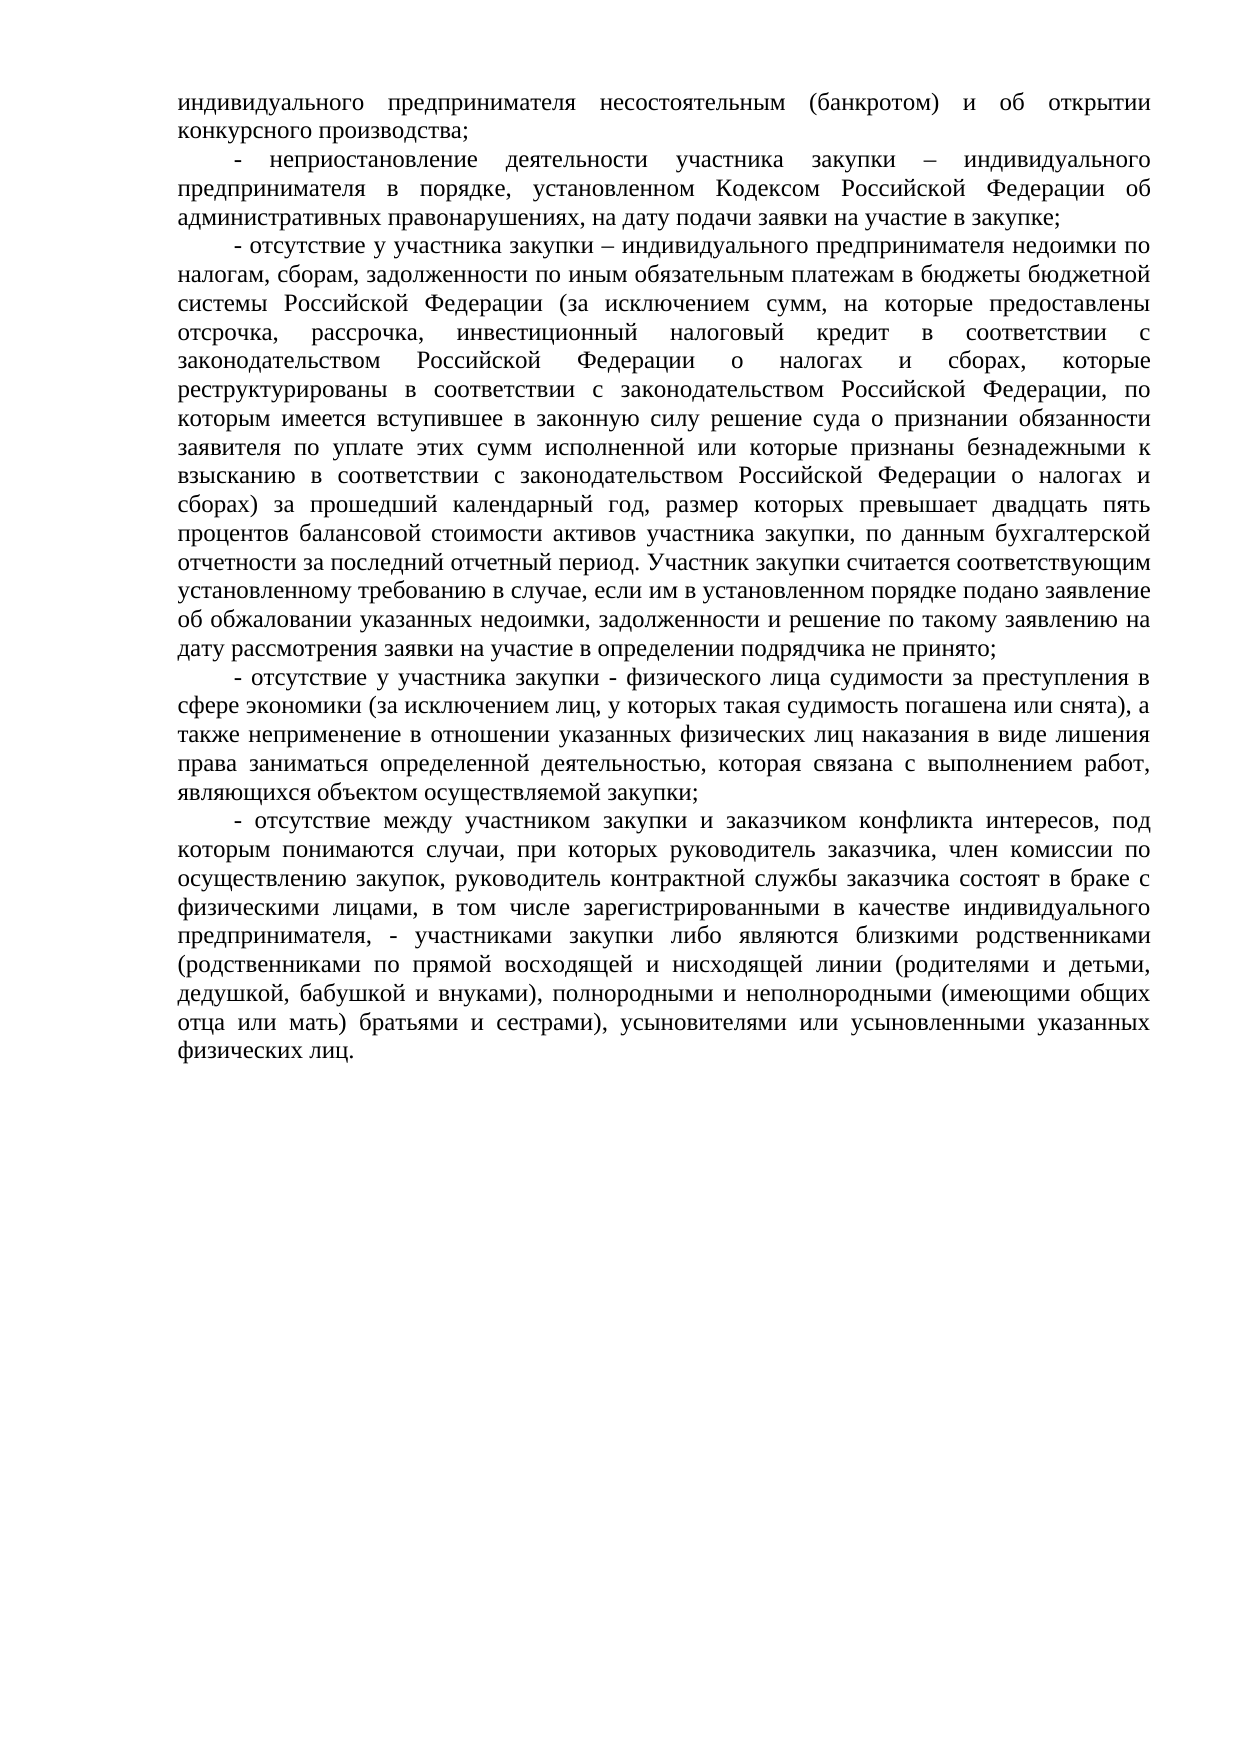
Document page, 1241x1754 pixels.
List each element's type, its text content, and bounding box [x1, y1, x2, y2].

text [177, 87, 1152, 144]
text - отсутствие у участника закупки – индивидуального предпринимателя недоимки по налогам, сборам, задолженности по иным обязательным платежам в бюджеты бюджетной системы Российской Федерации (за исключением сумм, на которые предоставлены отсрочка, рассрочка, инвестиционный налоговый кредит в соответствии с законодательством Российской Федерации о налогах и сборах, которые реструктурированы в соответствии с законодательством Российской Федерации, по которым имеется вступившее в законную силу решение суда о признании обязанности заявителя по уплате этих сумм исполненной или которые признаны безнадежными к взысканию в соответствии с законодательством Российской Федерации о налогах и сборах) за прошедший календарный год, размер которых превышает двадцать пять процентов балансовой стоимости активов участника закупки, по данным бухгалтерской отчетности за последний отчетный период. Участник закупки считается соответствующим установленному требованию в случае, если им в установленном порядке подано заявление об обжаловании указанных недоимки, задолженности и решение по такому заявлению на дату рассмотрения заявки на участие в определении подрядчика не принято; [177, 230, 1152, 662]
text - отсутствие у участника закупки - физического лица судимости за преступления в сфере экономики (за исключением лиц, у которых такая судимость погашена или снята), а также неприменение в отношении указанных физических лиц наказания в виде лишения права заниматься определенной деятельностью, которая связана с выполнением работ, являющихся объектом осуществляемой закупки; [177, 662, 1152, 805]
text - неприостановление деятельности участника закупки – индивидуального предпринимателя в порядке, установленном Кодексом Российской Федерации об административных правонарушениях, на дату подачи заявки на участие в закупке; [177, 144, 1152, 230]
text - отсутствие между участником закупки и заказчиком конфликта интересов, под которым понимаются случаи, при которых руководитель заказчика, член комиссии по осуществлению закупок, руководитель контрактной службы заказчика состоят в браке с физическими лицами, в том числе зарегистрированными в качестве индивидуального предпринимателя, - участниками закупки либо являются близкими родственниками (родственниками по прямой восходящей и нисходящей линии (родителями и детьми, дедушкой, бабушкой и внуками), полнородными и неполнородными (имеющими общих отца или мать) братьями и сестрами), усыновителями или усыновленными указанных физических лиц. [177, 805, 1152, 1064]
